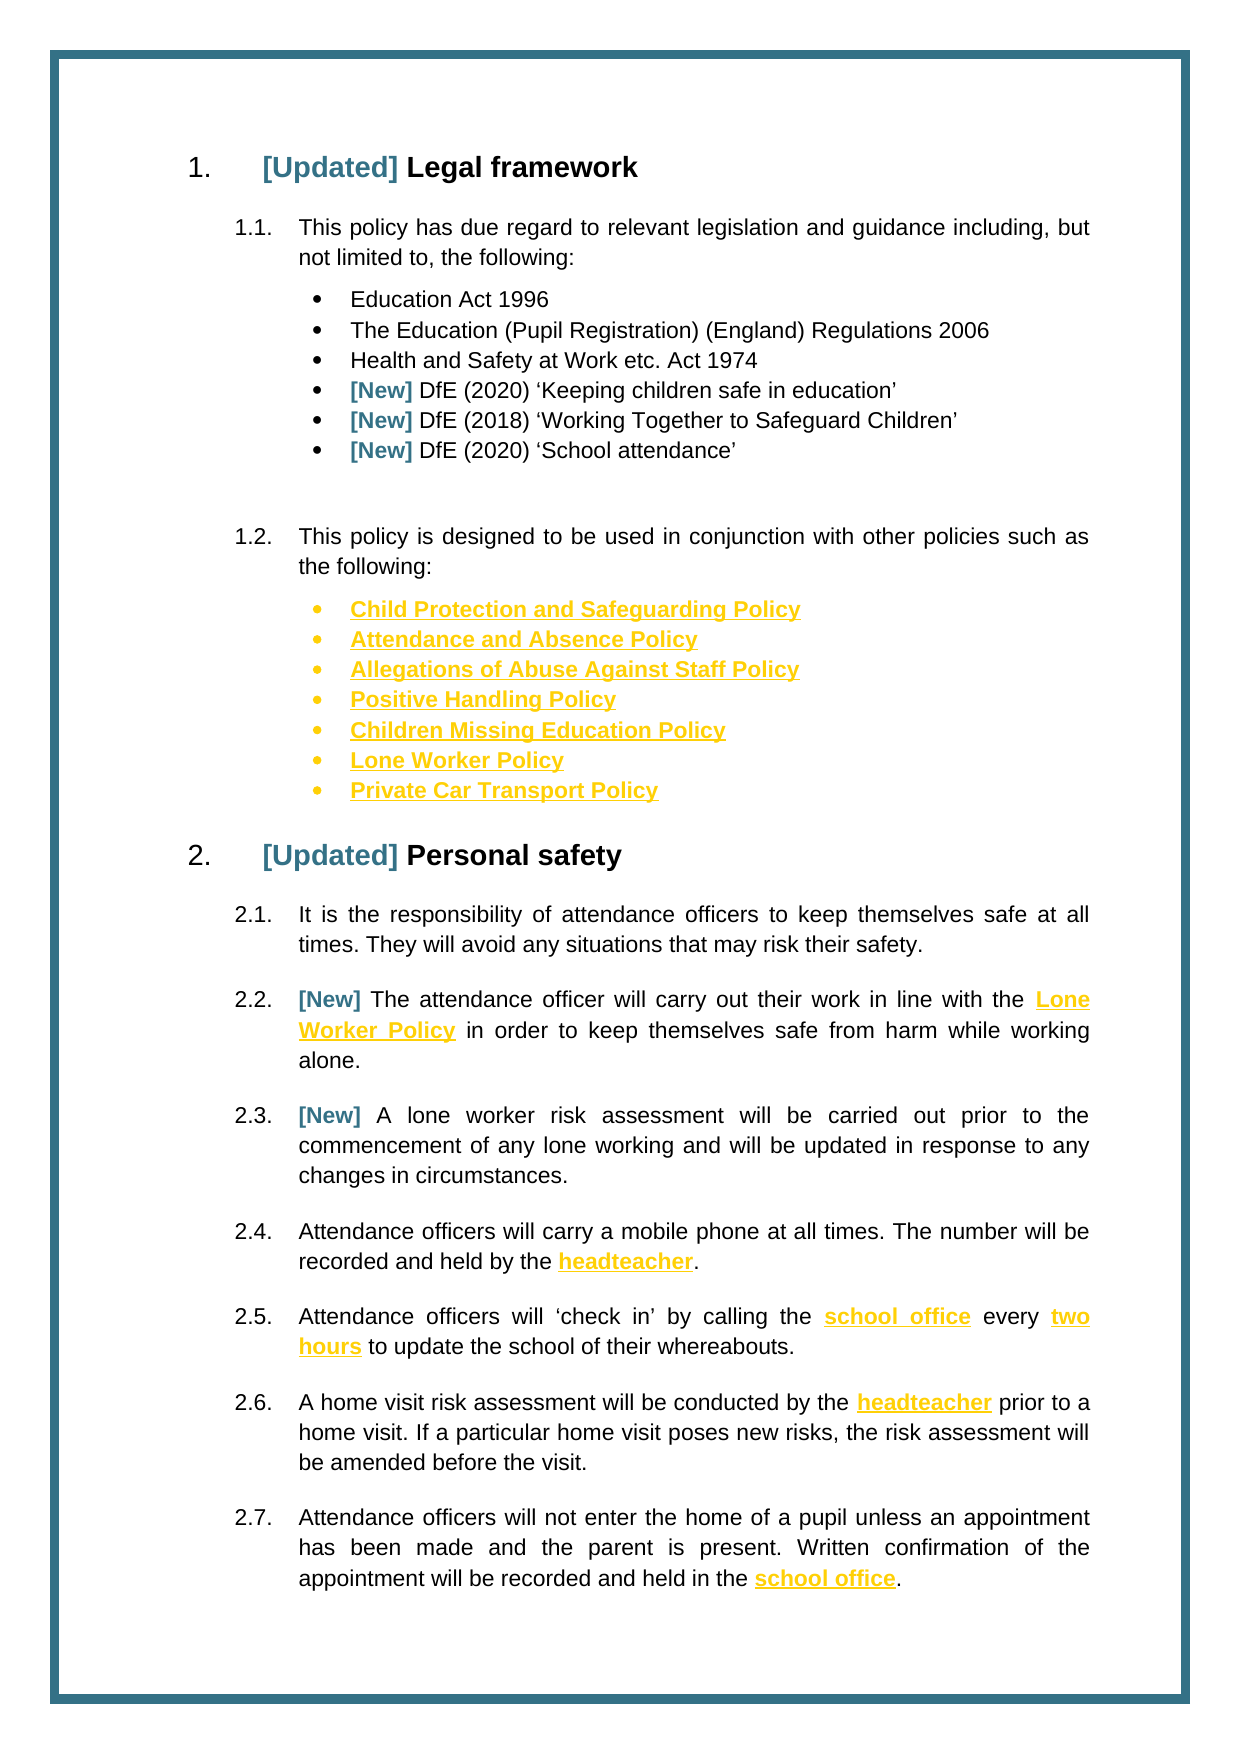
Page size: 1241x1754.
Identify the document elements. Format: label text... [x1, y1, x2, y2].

subtitle [Updated] Personal safety [187, 837, 1090, 871]
list [New] The attendance officer will carry out their work in line with the Lone Worker Policy in order to keep themselves safe from harm while working alone. [253, 986, 1090, 1073]
list This policy is designed to be used in conjunction with other policies such as the following: [253, 523, 1090, 579]
subtitle [Updated] Legal framework [187, 150, 1090, 183]
text [New] DfE (2020) ‘School attendance’ [313, 437, 1090, 464]
text Private Car Transport Policy [313, 777, 1090, 803]
text Attendance and Absence Policy [313, 626, 1090, 652]
list Attendance officers will carry a mobile phone at all times. The number will be recorded and held by the headteacher. [253, 1218, 1090, 1274]
text Education Act 1996 [313, 286, 1090, 313]
text Allegations of Abuse Against Staff Policy [313, 656, 1090, 683]
list [New] A lone worker risk assessment will be carried out prior to the commencement of any lone working and will be updated in response to any changes in circumstances. [253, 1102, 1090, 1189]
list Attendance officers will not enter the home of a pupil unless an appointment has been made and the parent is present. Written confirmation of the appointment will be recorded and held in the school office. [253, 1504, 1090, 1591]
text Positive Handling Policy [313, 686, 1090, 713]
list A home visit risk assessment will be conducted by the headteacher prior to a home visit. If a particular home visit poses new risks, the risk assessment will be amended before the visit. [253, 1388, 1090, 1475]
text Children Missing Education Policy [313, 717, 1090, 743]
text [New] DfE (2018) ‘Working Together to Safeguard Children’ [313, 407, 1090, 434]
text Child Protection and Safeguarding Policy [313, 596, 1090, 622]
text Lone Worker Policy [313, 747, 1090, 773]
list Attendance officers will ‘check in’ by calling the school office every two hours to update the school of their whereabouts. [253, 1303, 1090, 1360]
text [New] DfE (2020) ‘Keeping children safe in education’ [313, 377, 1090, 403]
list It is the responsibility of attendance officers to keep themselves safe at all times. They will avoid any situations that may risk their safety. [253, 901, 1090, 958]
text The Education (Pupil Registration) (England) Regulations 2006 [313, 317, 1090, 343]
text Health and Safety at Work etc. Act 1974 [313, 347, 1090, 373]
list This policy has due regard to relevant legislation and guidance including, but not limited to, the following: [253, 213, 1090, 270]
